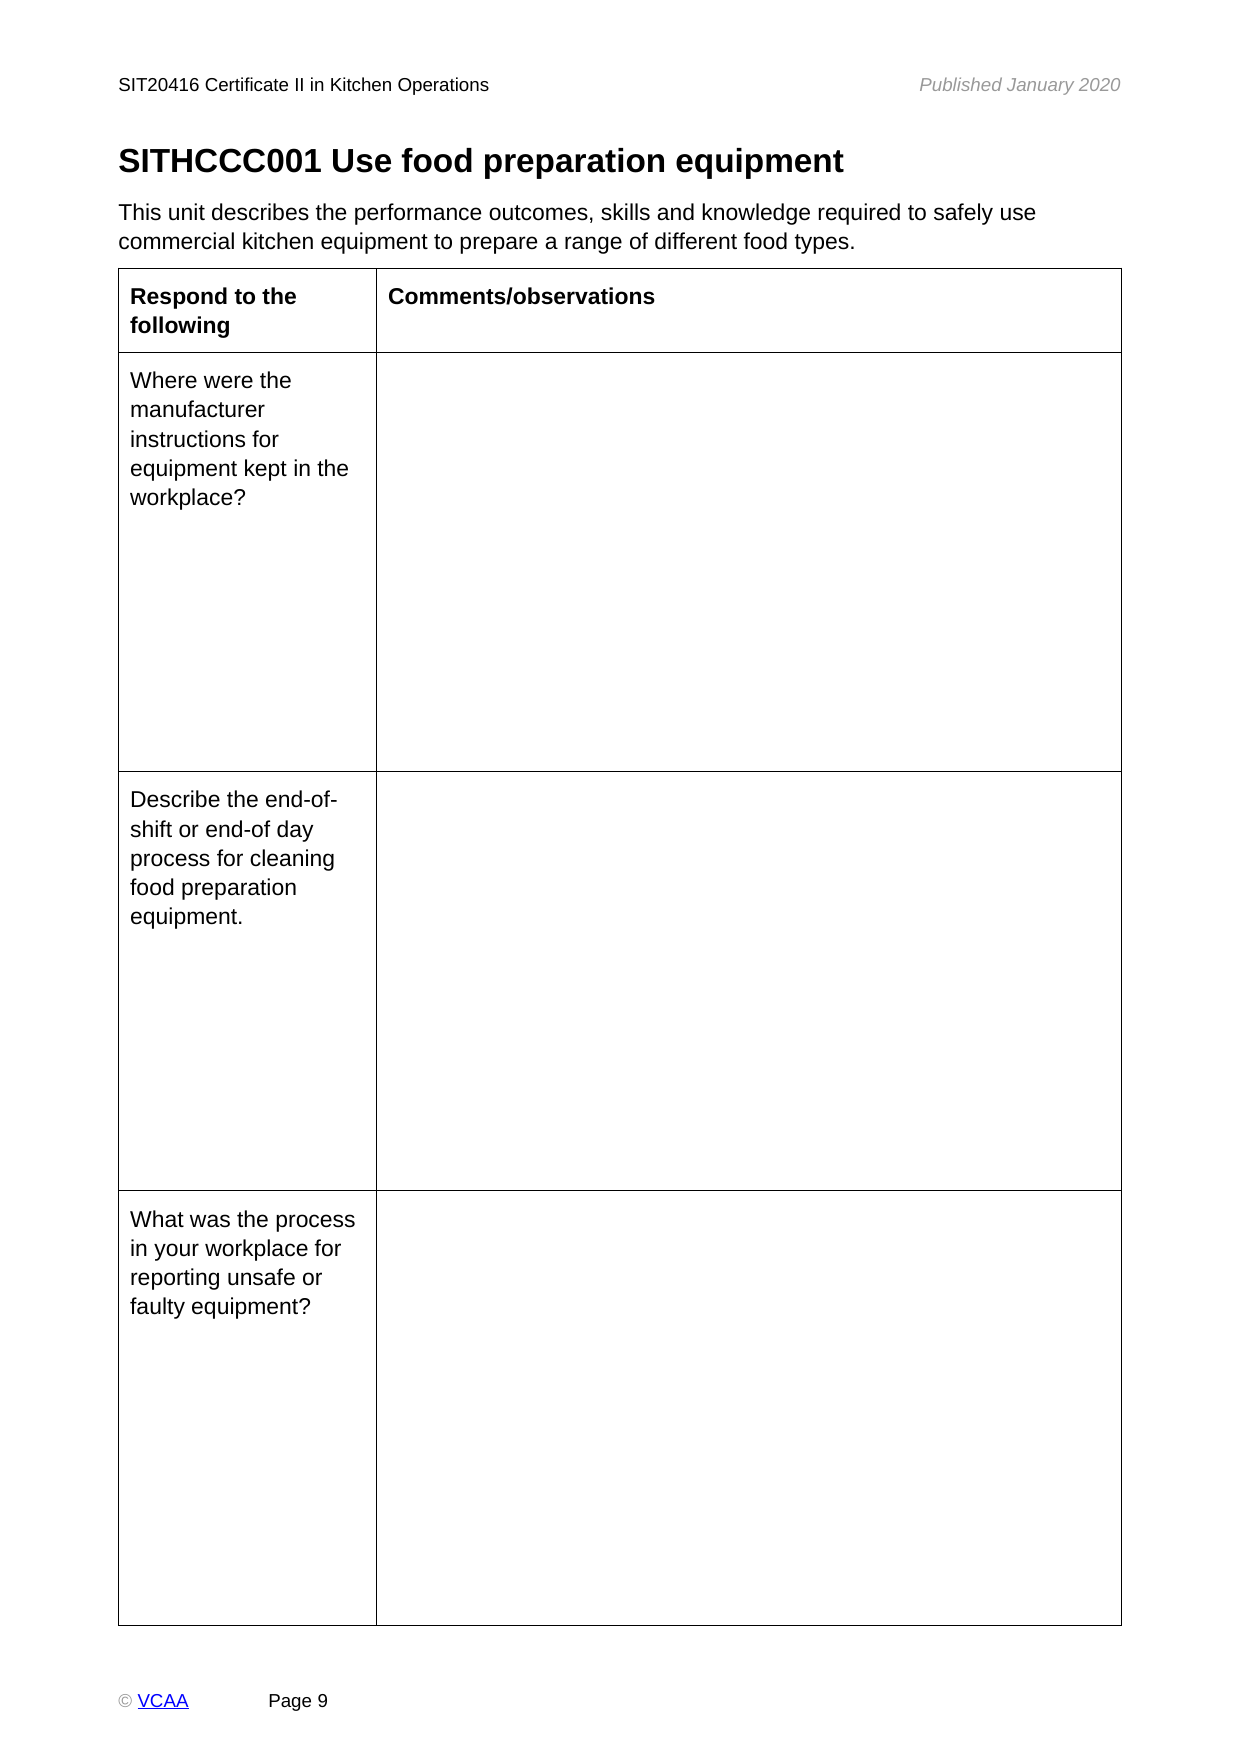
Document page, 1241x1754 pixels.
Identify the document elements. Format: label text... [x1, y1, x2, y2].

subtitle SITHCCC001 Use food preparation equipment [118, 142, 1122, 180]
table_cell Describe the end-of-shift or end-of day process for cleaning food preparation equipment. [119, 772, 376, 1190]
table_cell [377, 772, 1121, 1190]
table_cell Where were the manufacturer instructions for equipment kept in the workplace? [119, 353, 376, 771]
table_cell What was the process in your workplace for reporting unsafe or faulty equipment? [119, 1191, 376, 1625]
text This unit describes the performance outcomes, skills and knowledge required to safely use commercial kitchen equipment to prepare a range of different food types. [118, 197, 1122, 255]
table_cell [377, 1191, 1121, 1625]
table_cell [377, 353, 1121, 771]
table_header Comments/observations [377, 269, 1121, 352]
table_header Respond to the following [119, 269, 376, 352]
